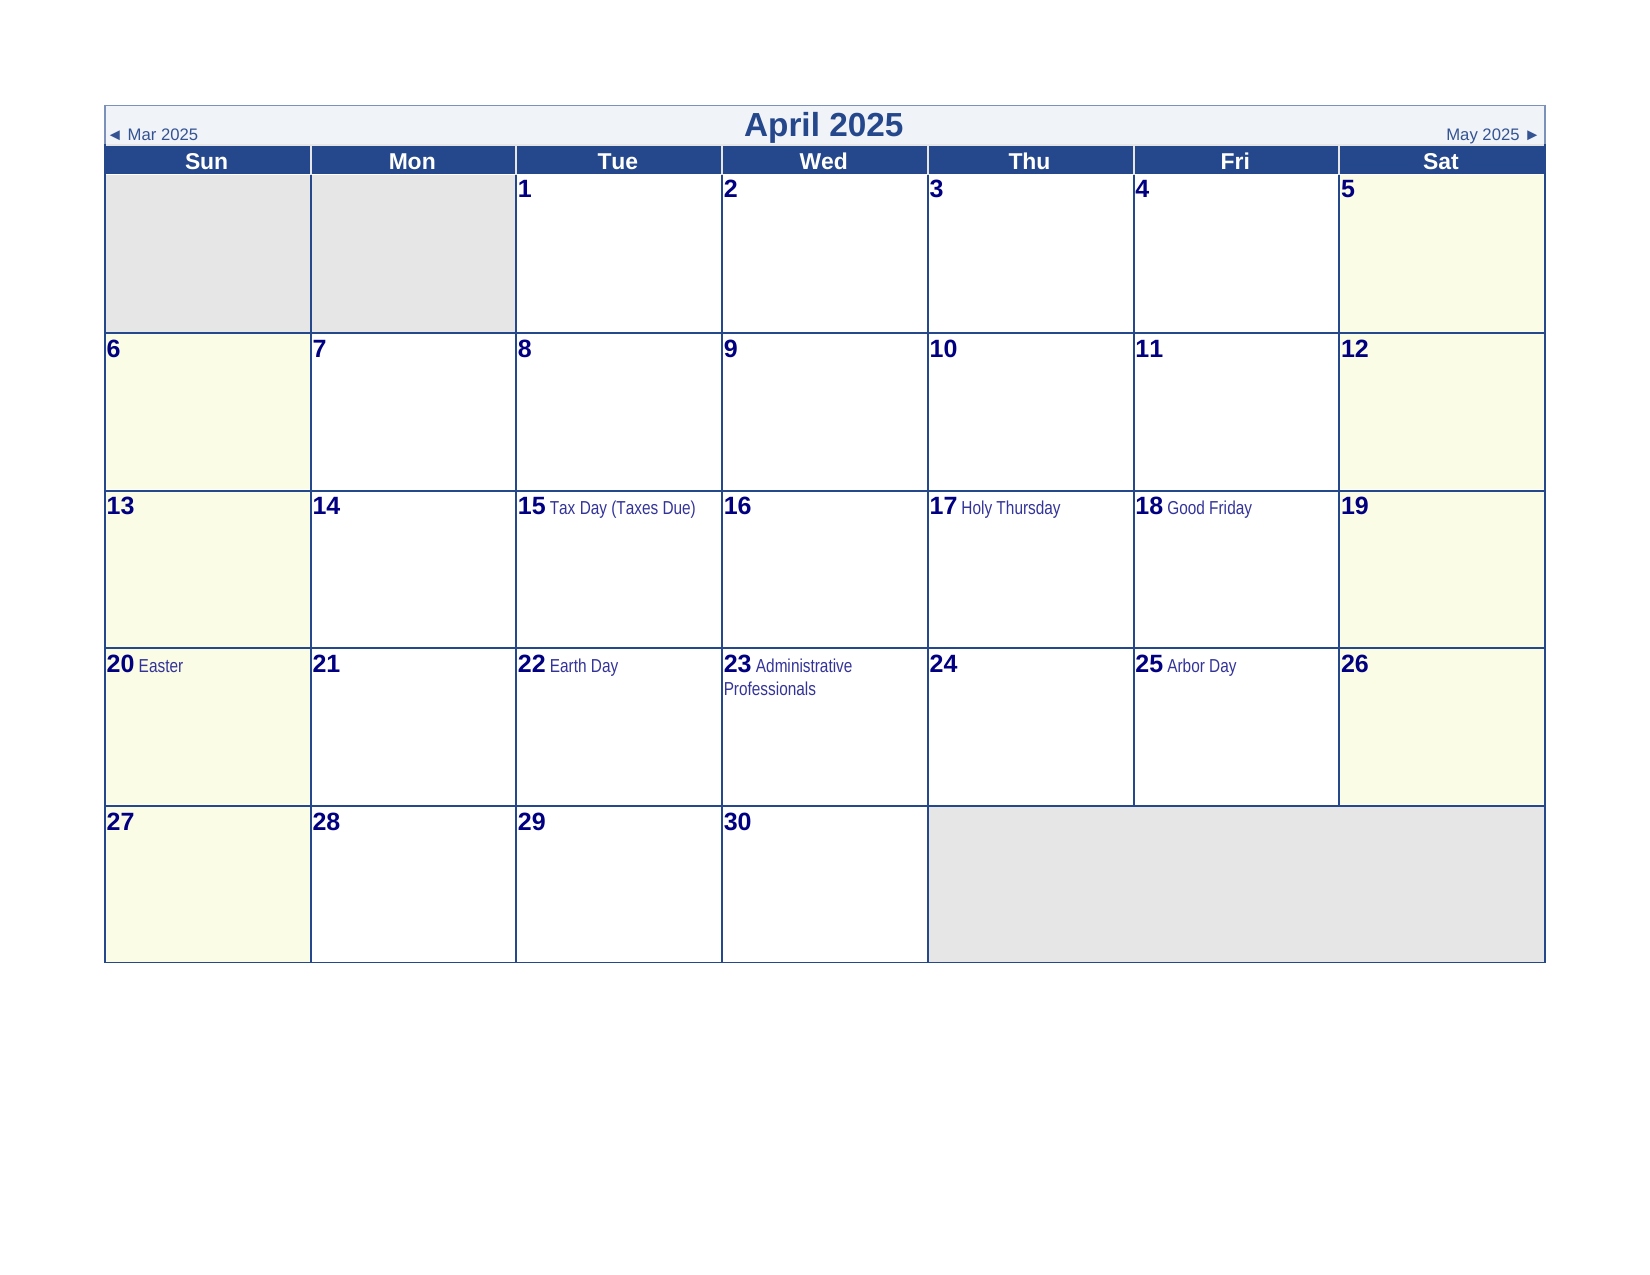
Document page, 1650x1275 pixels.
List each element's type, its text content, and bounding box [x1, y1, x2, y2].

table_cell Tue [517, 146, 721, 174]
table_cell 20 Easter [106, 649, 310, 804]
table_cell [929, 807, 1544, 962]
table_cell 22 Earth Day [517, 649, 721, 804]
table_cell 26 [1340, 649, 1544, 804]
table_cell Mon [312, 146, 515, 174]
table_cell 2 [723, 175, 927, 332]
table_cell 5 [1340, 175, 1544, 332]
table_cell 30 [723, 807, 927, 962]
table_header May 2025 ► [1339, 106, 1544, 144]
table_header April 2025 [311, 106, 1339, 144]
table_cell 14 [312, 492, 515, 647]
table_cell 21 [312, 649, 515, 804]
table_cell 1 [517, 175, 721, 332]
table_cell 4 [1135, 175, 1338, 332]
table_cell Wed [723, 146, 927, 174]
table_cell Fri [1135, 146, 1338, 174]
table_cell [312, 175, 515, 332]
table_cell 23 Administrative Professionals [723, 649, 927, 804]
table_cell 10 [929, 334, 1133, 489]
table_cell Sun [106, 146, 310, 174]
table_cell 15 Tax Day (Taxes Due) [517, 492, 721, 647]
table_cell 3 [929, 175, 1133, 332]
table_cell 27 [106, 807, 310, 962]
table_cell Thu [929, 146, 1133, 174]
table_cell 11 [1135, 334, 1338, 489]
table_header ◄ Mar 2025 [106, 106, 311, 144]
table_cell 18 Good Friday [1135, 492, 1338, 647]
table_cell Sat [1340, 146, 1544, 174]
table_cell 24 [929, 649, 1133, 804]
table_cell 17 Holy Thursday [929, 492, 1133, 647]
table_cell 12 [1340, 334, 1544, 489]
table_cell 28 [312, 807, 515, 962]
table_cell 25 Arbor Day [1135, 649, 1338, 804]
table_cell 16 [723, 492, 927, 647]
table_cell [106, 175, 310, 332]
table_cell 13 [106, 492, 310, 647]
table_cell 8 [517, 334, 721, 489]
table_cell 9 [723, 334, 927, 489]
table_cell 29 [517, 807, 721, 962]
table_cell 19 [1340, 492, 1544, 647]
table_cell 7 [312, 334, 515, 489]
table_cell 6 [106, 334, 310, 489]
